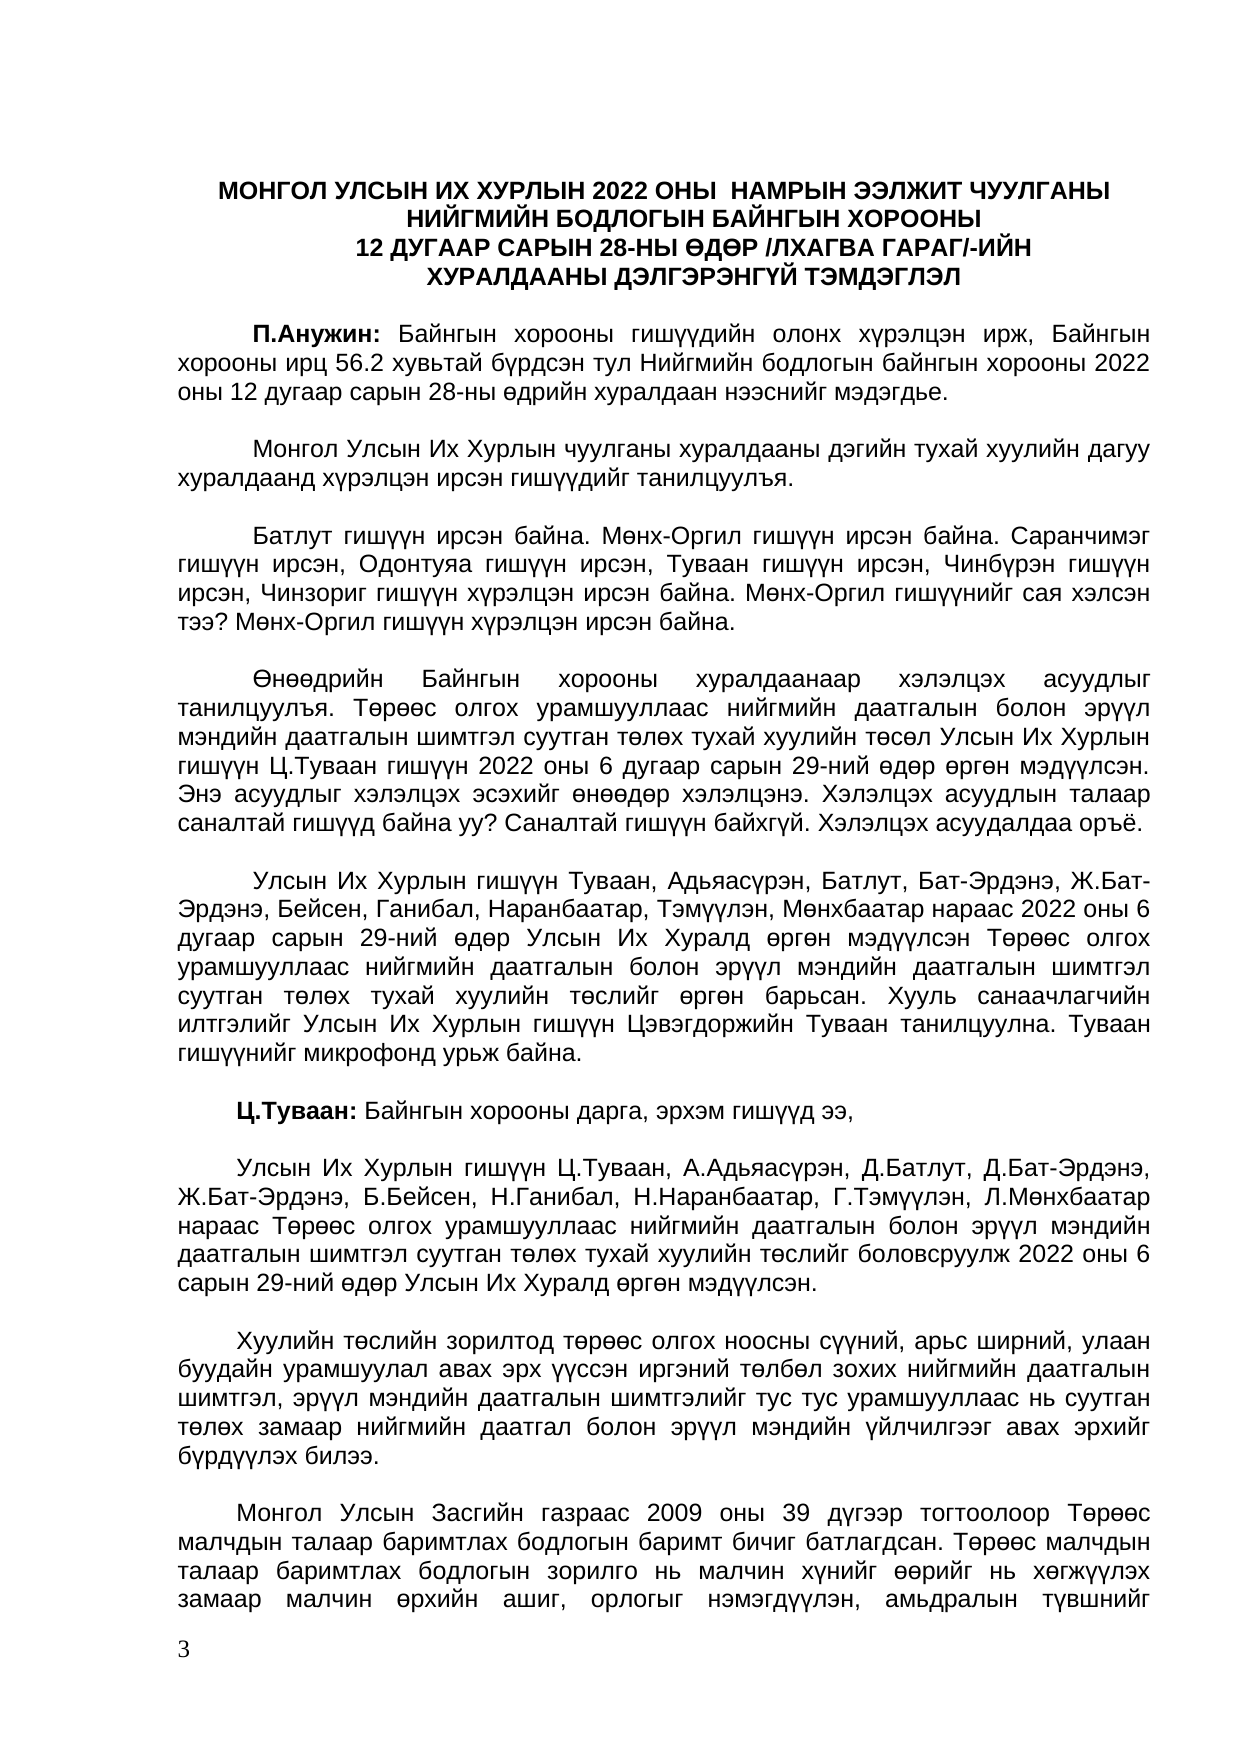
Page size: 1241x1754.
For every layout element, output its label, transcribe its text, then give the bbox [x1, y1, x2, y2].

text Ц.Туваан: Байнгын хорооны дарга, эрхэм гишүүд ээ, [177, 1096, 1152, 1124]
text Улсын Их Хурлын гишүүн Туваан, Адьяасүрэн, Батлут, Бат-Эрдэнэ, Ж.Бат-Эрдэнэ, Бейсен, Ганибал, Наранбаатар, Тэмүүлэн, Мөнхбаатар нараас 2022 оны 6 дугаар сарын 29-ний өдөр Улсын Их Хуралд өргөн мэдүүлсэн Төрөөс олгох урамшууллаас нийгмийн даатгалын болон эрүүл мэндийн даатгалын шимтгэл суутган төлөх тухай хуулийн төслийг өргөн барьсан. Хууль санаачлагчийн илтгэлийг Улсын Их Хурлын гишүүн Цэвэгдоржийн Туваан танилцуулна. Туваан гишүүнийг микрофонд урьж байна. [177, 866, 1152, 1067]
text Монгол Улсын Их Хурлын чуулганы хуралдааны дэгийн тухай хуулийн дагуу хуралдаанд хүрэлцэн ирсэн гишүүдийг танилцуулъя. [177, 434, 1152, 492]
text Улсын Их Хурлын гишүүн Ц.Туваан, А.Адьяасүрэн, Д.Батлут, Д.Бат-Эрдэнэ, Ж.Бат-Эрдэнэ, Б.Бейсен, Н.Ганибал, Н.Наранбаатар, Г.Тэмүүлэн, Л.Мөнхбаатар нараас Төрөөс олгох урамшууллаас нийгмийн даатгалын болон эрүүл мэндийн даатгалын шимтгэл суутган төлөх тухай хуулийн төслийг боловсруулж 2022 оны 6 сарын 29-ний өдөр Улсын Их Хуралд өргөн мэдүүлсэн. [177, 1153, 1152, 1297]
text 12 ДУГААР САРЫН 28-НЫ ӨДӨР /ЛХАГВА ГАРАГ/-ИЙН [177, 233, 1152, 262]
text Хуулийн төслийн зорилтод төрөөс олгох ноосны сүүний, арьс ширний, улаан буудайн урамшуулал авах эрх үүссэн иргэний төлбөл зохих нийгмийн даатгалын шимтгэл, эрүүл мэндийн даатгалын шимтгэлийг тус тус урамшууллаас нь суутган төлөх замаар нийгмийн даатгал болон эрүүл мэндийн үйлчилгээг авах эрхийг бүрдүүлэх билээ. [177, 1326, 1152, 1469]
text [177, 1498, 1152, 1613]
text П.Анужин: Байнгын хорооны гишүүдийн олонх хүрэлцэн ирж, Байнгын хорооны ирц 56.2 хувьтай бүрдсэн тул Нийгмийн бодлогын байнгын хорооны 2022 оны 12 дугаар сарын 28-ны өдрийн хуралдаан нээснийг мэдэгдье. [177, 319, 1152, 406]
text НИЙГМИЙН БОДЛОГЫН БАЙНГЫН ХОРООНЫ [177, 204, 1152, 233]
text ХУРАЛДААНЫ ДЭЛГЭРЭНГҮЙ ТЭМДЭГЛЭЛ [177, 262, 1152, 291]
text Батлут гишүүн ирсэн байна. Мөнх-Оргил гишүүн ирсэн байна. Саранчимэг гишүүн ирсэн, Одонтуяа гишүүн ирсэн, Туваан гишүүн ирсэн, Чинбүрэн гишүүн ирсэн, Чинзориг гишүүн хүрэлцэн ирсэн байна. Мөнх-Оргил гишүүнийг сая хэлсэн тээ? Мөнх-Оргил гишүүн хүрэлцэн ирсэн байна. [177, 521, 1152, 636]
text Өнөөдрийн Байнгын хорооны хуралдаанаар хэлэлцэх асуудлыг танилцуулъя. Төрөөс олгох урамшууллаас нийгмийн даатгалын болон эрүүл мэндийн даатгалын шимтгэл суутган төлөх тухай хуулийн төсөл Улсын Их Хурлын гишүүн Ц.Туваан гишүүн 2022 оны 6 дугаар сарын 29-ний өдөр өргөн мэдүүлсэн. Энэ асуудлыг хэлэлцэх эсэхийг өнөөдөр хэлэлцэнэ. Хэлэлцэх асуудлын талаар саналтай гишүүд байна уу? Саналтай гишүүн байхгүй. Хэлэлцэх асуудалдаа оръё. [177, 664, 1152, 837]
text МОНГОЛ УЛСЫН ИХ ХУРЛЫН 2022 ОНЫ НАМРЫН ЭЭЛЖИТ ЧУУЛГАНЫ [177, 176, 1152, 204]
